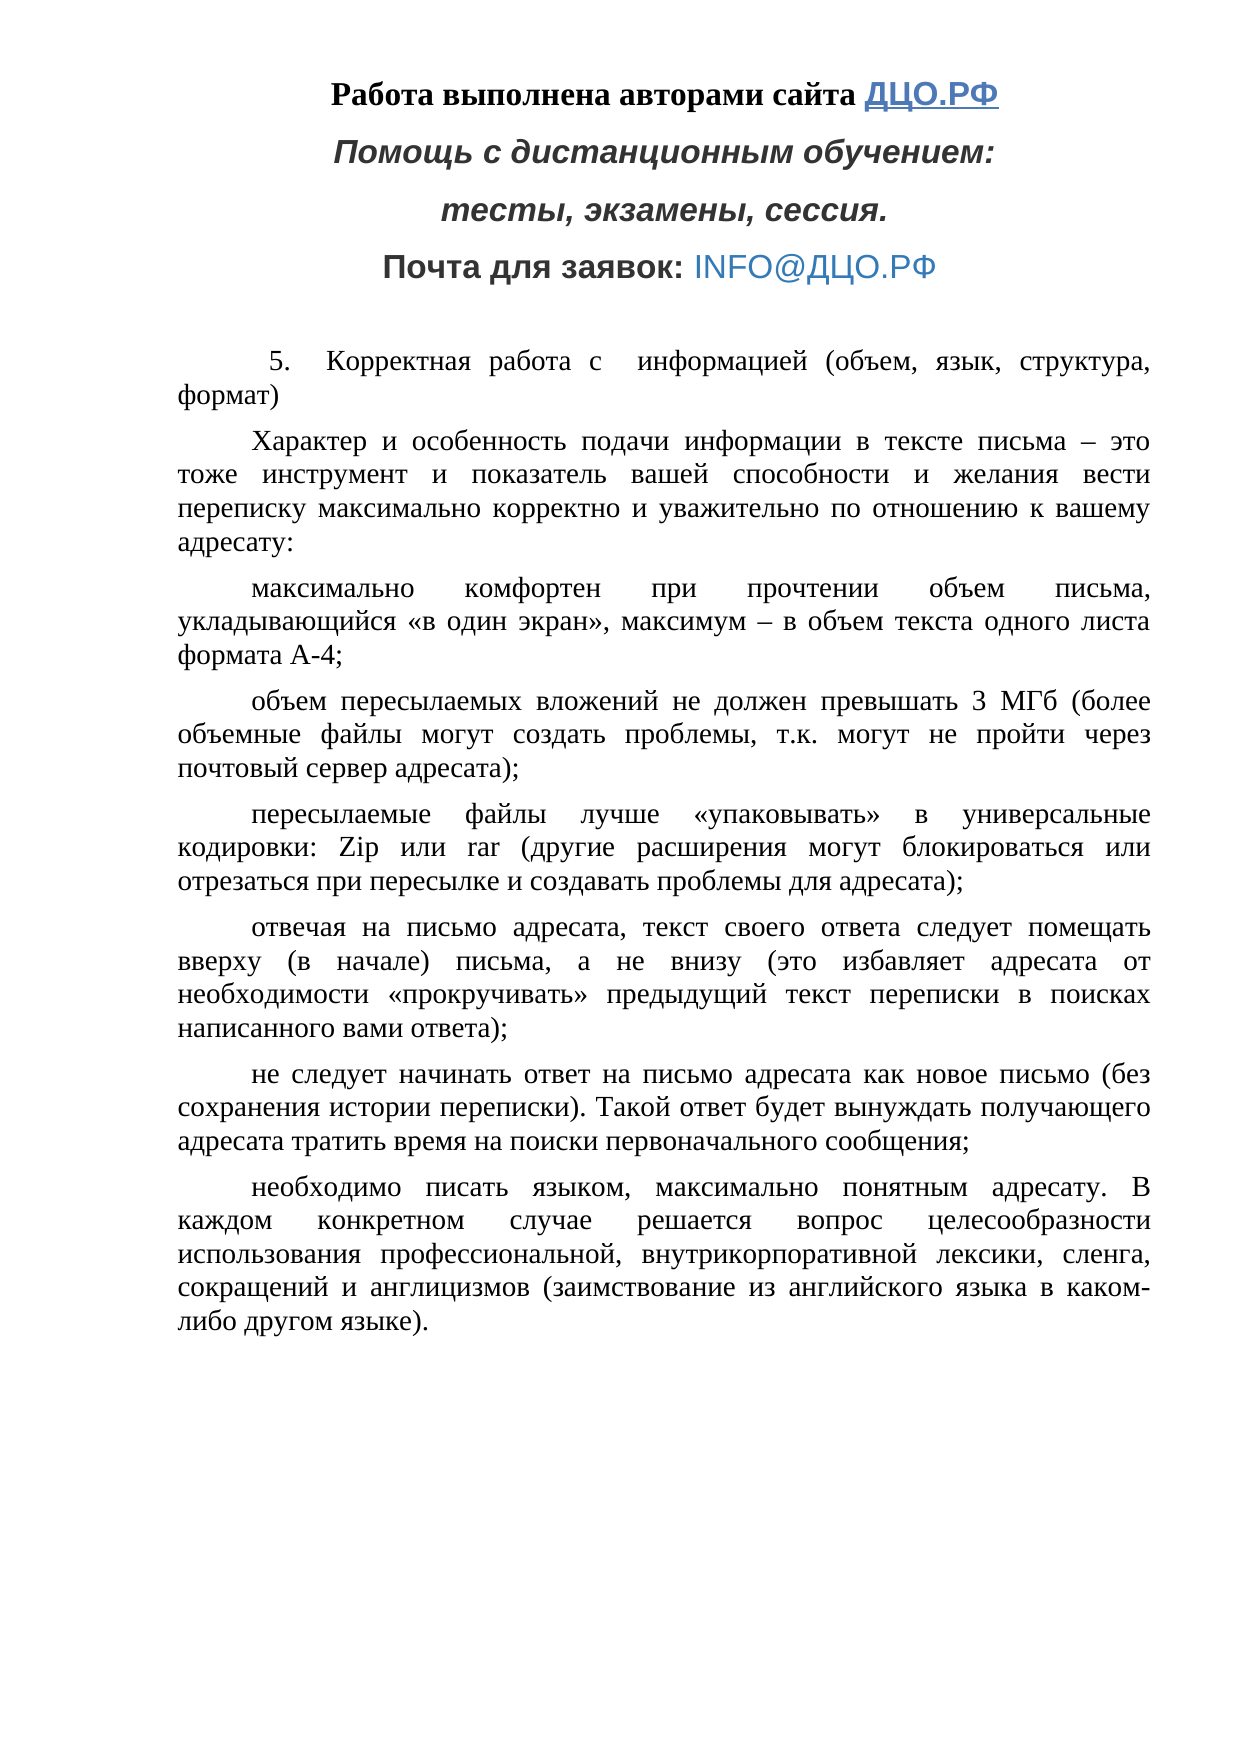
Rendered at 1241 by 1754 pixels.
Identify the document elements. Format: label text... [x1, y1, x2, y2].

text максимально комфортен при прочтении объем письма, укладывающийся «в один экран», максимум – в объем текста одного листа формата А-4; [177, 570, 1152, 670]
text отвечая на письмо адресата, текст своего ответа следует помещать вверху (в начале) письма, а не внизу (это избавляет адресата от необходимости «прокручивать» предыдущий текст переписки в поисках написанного вами ответа); [177, 909, 1152, 1043]
text не следует начинать ответ на письмо адресата как новое письмо (без сохранения истории переписки). Такой ответ будет вынуждать получающего адресата тратить время на поиски первоначального сообщения; [177, 1056, 1152, 1156]
text необходимо писать языком, максимально понятным адресату. В каждом конкретном случае решается вопрос целесообразности использования профессиональной, внутрикорпоративной лексики, сленга, сокращений и англицизмов (заимствование из английского языка в каком-либо другом языке). [177, 1169, 1152, 1337]
text пересылаемые файлы лучше «упаковывать» в универсальные кодировки: Zip или rar (другие расширения могут блокироваться или отрезаться при пересылке и создавать проблемы для адресата); [177, 796, 1152, 897]
text 5. Корректная работа с информацией (объем, язык, структура, формат) [177, 343, 1152, 411]
text Характер и особенность подачи информации в тексте письма – это тоже инструмент и показатель вашей способности и желания вести переписку максимально корректно и уважительно по отношению к вашему адресату: [177, 423, 1152, 557]
text объем пересылаемых вложений не должен превышать 3 МГб (более объемные файлы могут создать проблемы, т.к. могут не пройти через почтовый сервер адресата); [177, 683, 1152, 783]
